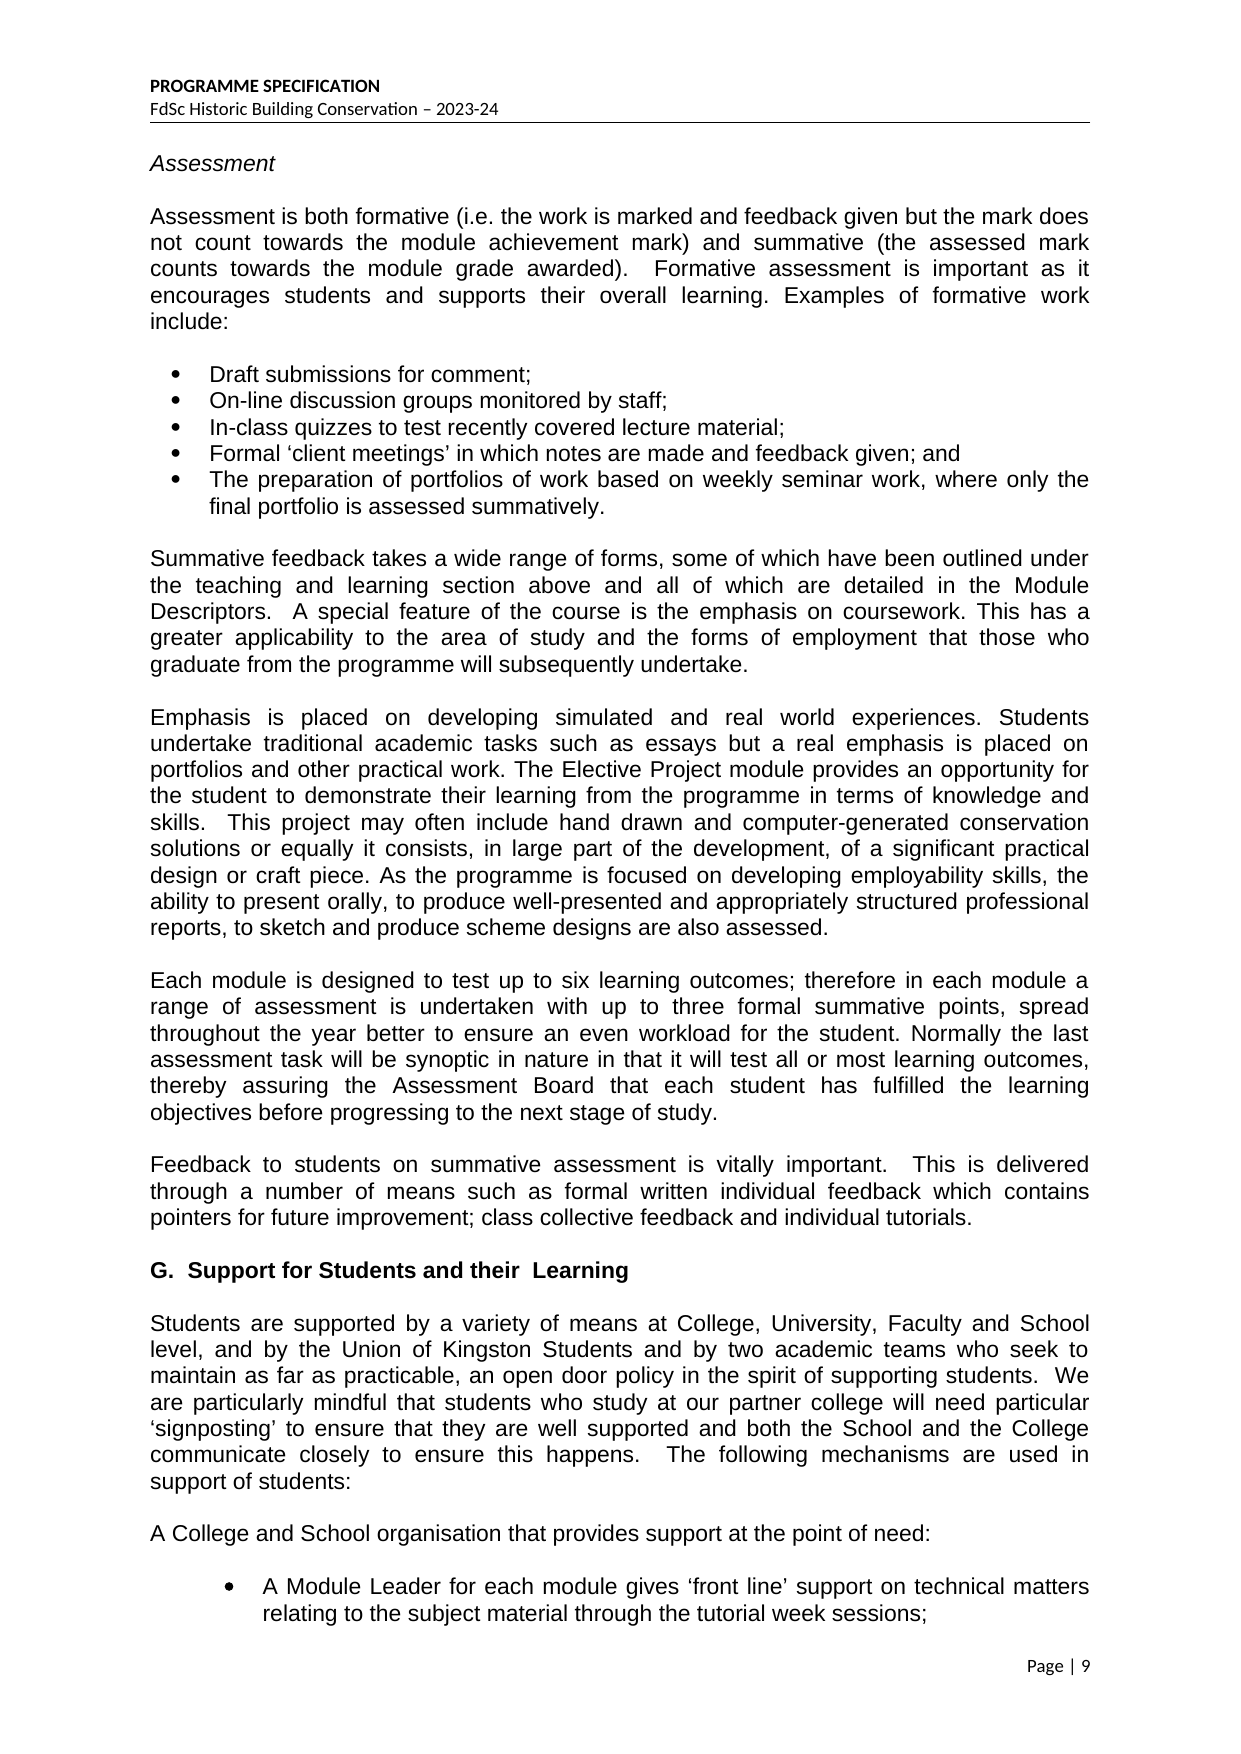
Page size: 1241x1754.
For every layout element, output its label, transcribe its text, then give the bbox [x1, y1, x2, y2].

list Formal ‘client meetings’ in which notes are made and feedback given; and [172, 440, 1090, 466]
list Support for Students and their Learning [150, 1257, 1090, 1283]
text Students are supported by a variety of means at College, University, Faculty and School level, and by the Union of Kingston Students and by two academic teams who seek to maintain as far as practicable, an open door policy in the spirit of supporting students. We are particularly mindful that students who study at our partner college will need particular ‘signposting’ to ensure that they are well supported and both the School and the College communicate closely to ensure this happens. The following mechanisms are used in support of students: [150, 1309, 1090, 1494]
text Summative feedback takes a wide range of forms, some of which have been outlined under the teaching and learning section above and all of which are detailed in the Module Descriptors. A special feature of the course is the emphasis on coursework. This has a greater applicability to the area of study and the forms of employment that those who graduate from the programme will subsequently undertake. [150, 545, 1090, 677]
text Emphasis is placed on developing simulated and real world experiences. Students undertake traditional academic tasks such as essays but a real emphasis is placed on portfolios and other practical work. The Elective Project module provides an opportunity for the student to demonstrate their learning from the programme in terms of knowledge and skills. This project may often include hand drawn and computer-generated conservation solutions or equally it consists, in large part of the development, of a significant practical design or craft piece. As the programme is focused on developing employability skills, the ability to present orally, to produce well-presented and appropriately structured professional reports, to sketch and produce scheme designs are also assessed. [150, 703, 1090, 941]
text Feedback to students on summative assessment is vitally important. This is delivered through a number of means such as formal written individual feedback which contains pointers for future improvement; class collective feedback and individual tutorials. [150, 1151, 1090, 1231]
list Draft submissions for comment; [172, 361, 1090, 387]
list On-line discussion groups monitored by staff; [172, 387, 1090, 413]
list The preparation of portfolios of work based on weekly seminar work, where only the final portfolio is assessed summatively. [172, 466, 1090, 519]
text A College and School organisation that provides support at the point of need: [150, 1520, 1090, 1547]
text Assessment [150, 150, 1090, 176]
text Each module is designed to test up to six learning outcomes; therefore in each module a range of assessment is undertaken with up to three formal summative points, spread throughout the year better to ensure an even workload for the student. Normally the last assessment task will be synoptic in nature in that it will test all or most learning outcomes, thereby assuring the Assessment Board that each student has fulfilled the learning objectives before progressing to the next stage of study. [150, 967, 1090, 1125]
list A Module Leader for each module gives ‘front line’ support on technical matters relating to the subject material through the tutorial week sessions; [225, 1573, 1090, 1626]
list In-class quizzes to test recently covered lecture material; [172, 413, 1090, 440]
text Assessment is both formative (i.e. the work is marked and feedback given but the mark does not count towards the module achievement mark) and summative (the assessed mark counts towards the module grade awarded). Formative assessment is important as it encourages students and supports their overall learning. Examples of formative work include: [150, 203, 1090, 334]
